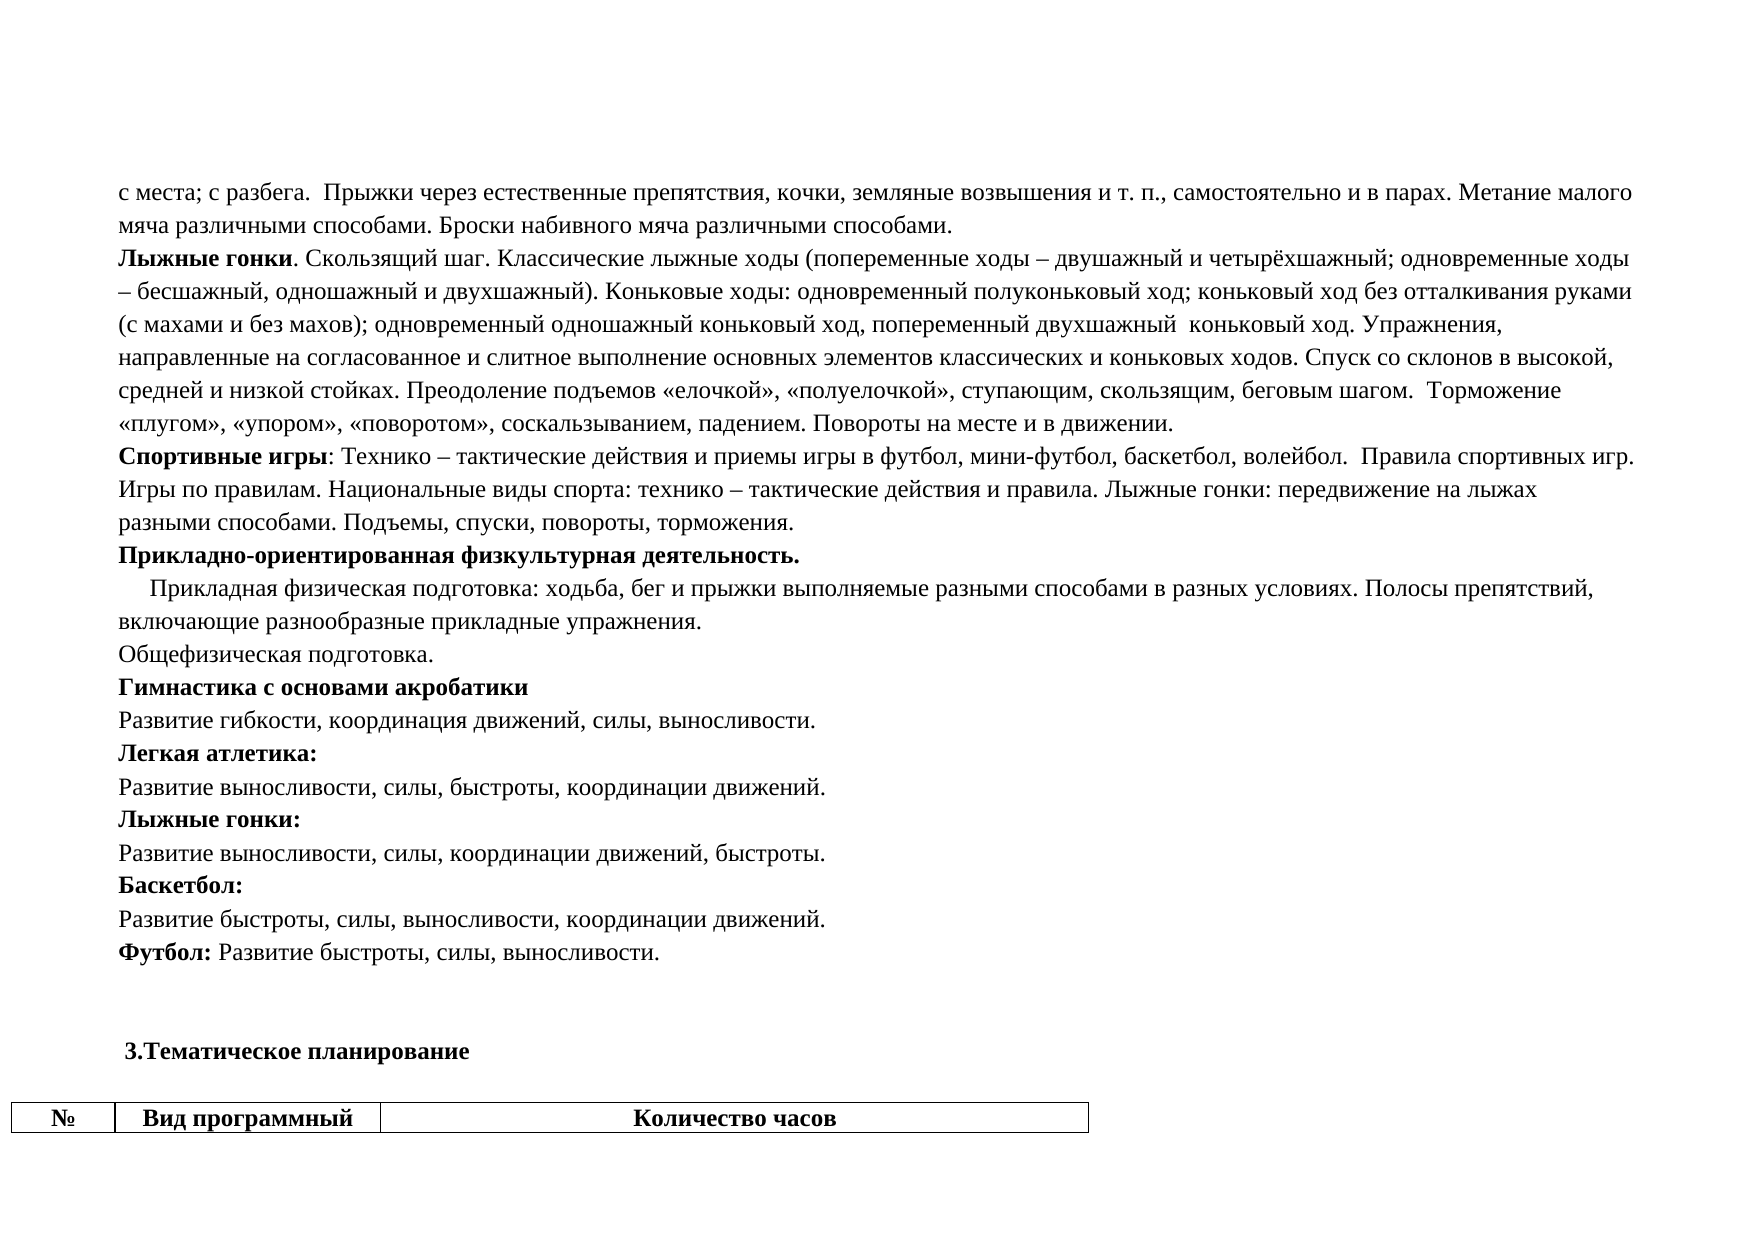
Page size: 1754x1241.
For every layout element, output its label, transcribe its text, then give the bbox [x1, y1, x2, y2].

text Общефизическая подготовка. [118, 639, 1636, 668]
text Лыжные гонки. Скользящий шаг. Классические лыжные ходы (попеременные ходы – двушажный и четырёхшажный; одновременные ходы – бесшажный, одношажный и двухшажный). Коньковые ходы: одновременный полуконьковый ход; коньковый ход без отталкивания руками (с махами и без махов); одновременный одношажный коньковый ход, попеременный двухшажный коньковый ход. Упражнения, направленные на согласованное и слитное выполнение основных элементов классических и коньковых ходов. Спуск со склонов в высокой, средней и низкой стойках. Преодоление подъемов «елочкой», «полуелочкой», ступающим, скользящим, беговым шагом. Торможение «плугом», «упором», «поворотом», соскальзыванием, падением. Повороты на месте и в движении. [118, 243, 1636, 437]
text Развитие выносливости, силы, быстроты, координации движений. [118, 772, 1636, 800]
table_header № п/п [12, 1103, 114, 1132]
text Спортивные игры: Технико – тактические действия и приемы игры в футбол, мини-футбол, баскетбол, волейбол. Правила спортивных игр. Игры по правилам. Национальные виды спорта: технико – тактические действия и правила. Лыжные гонки: передвижение на лыжах разными способами. Подъемы, спуски, повороты, торможения. [118, 441, 1636, 536]
text Легкая атлетика: [118, 738, 1636, 767]
text Прикладно-ориентированная физкультурная деятельность. [118, 540, 1636, 569]
table_header Количество часов [381, 1103, 1088, 1132]
text Лыжные гонки: [118, 804, 1636, 833]
text Развитие быстроты, силы, выносливости, координации движений. [118, 904, 1636, 932]
text Развитие выносливости, силы, координации движений, быстроты. [118, 838, 1636, 866]
text Прикладная физическая подготовка: ходьба, бег и прыжки выполняемые разными способами в разных условиях. Полосы препятствий, включающие разнообразные прикладные упражнения. [118, 573, 1636, 635]
text Баскетбол: [118, 871, 1636, 899]
text Развитие гибкости, координация движений, силы, выносливости. [118, 706, 1636, 734]
text 3.Тематическое планирование [118, 1036, 1636, 1064]
text Гимнастика с основами акробатики [118, 672, 1636, 701]
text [118, 177, 1636, 239]
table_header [116, 1103, 380, 1132]
text Футбол: Развитие быстроты, силы, выносливости. [118, 937, 1636, 965]
